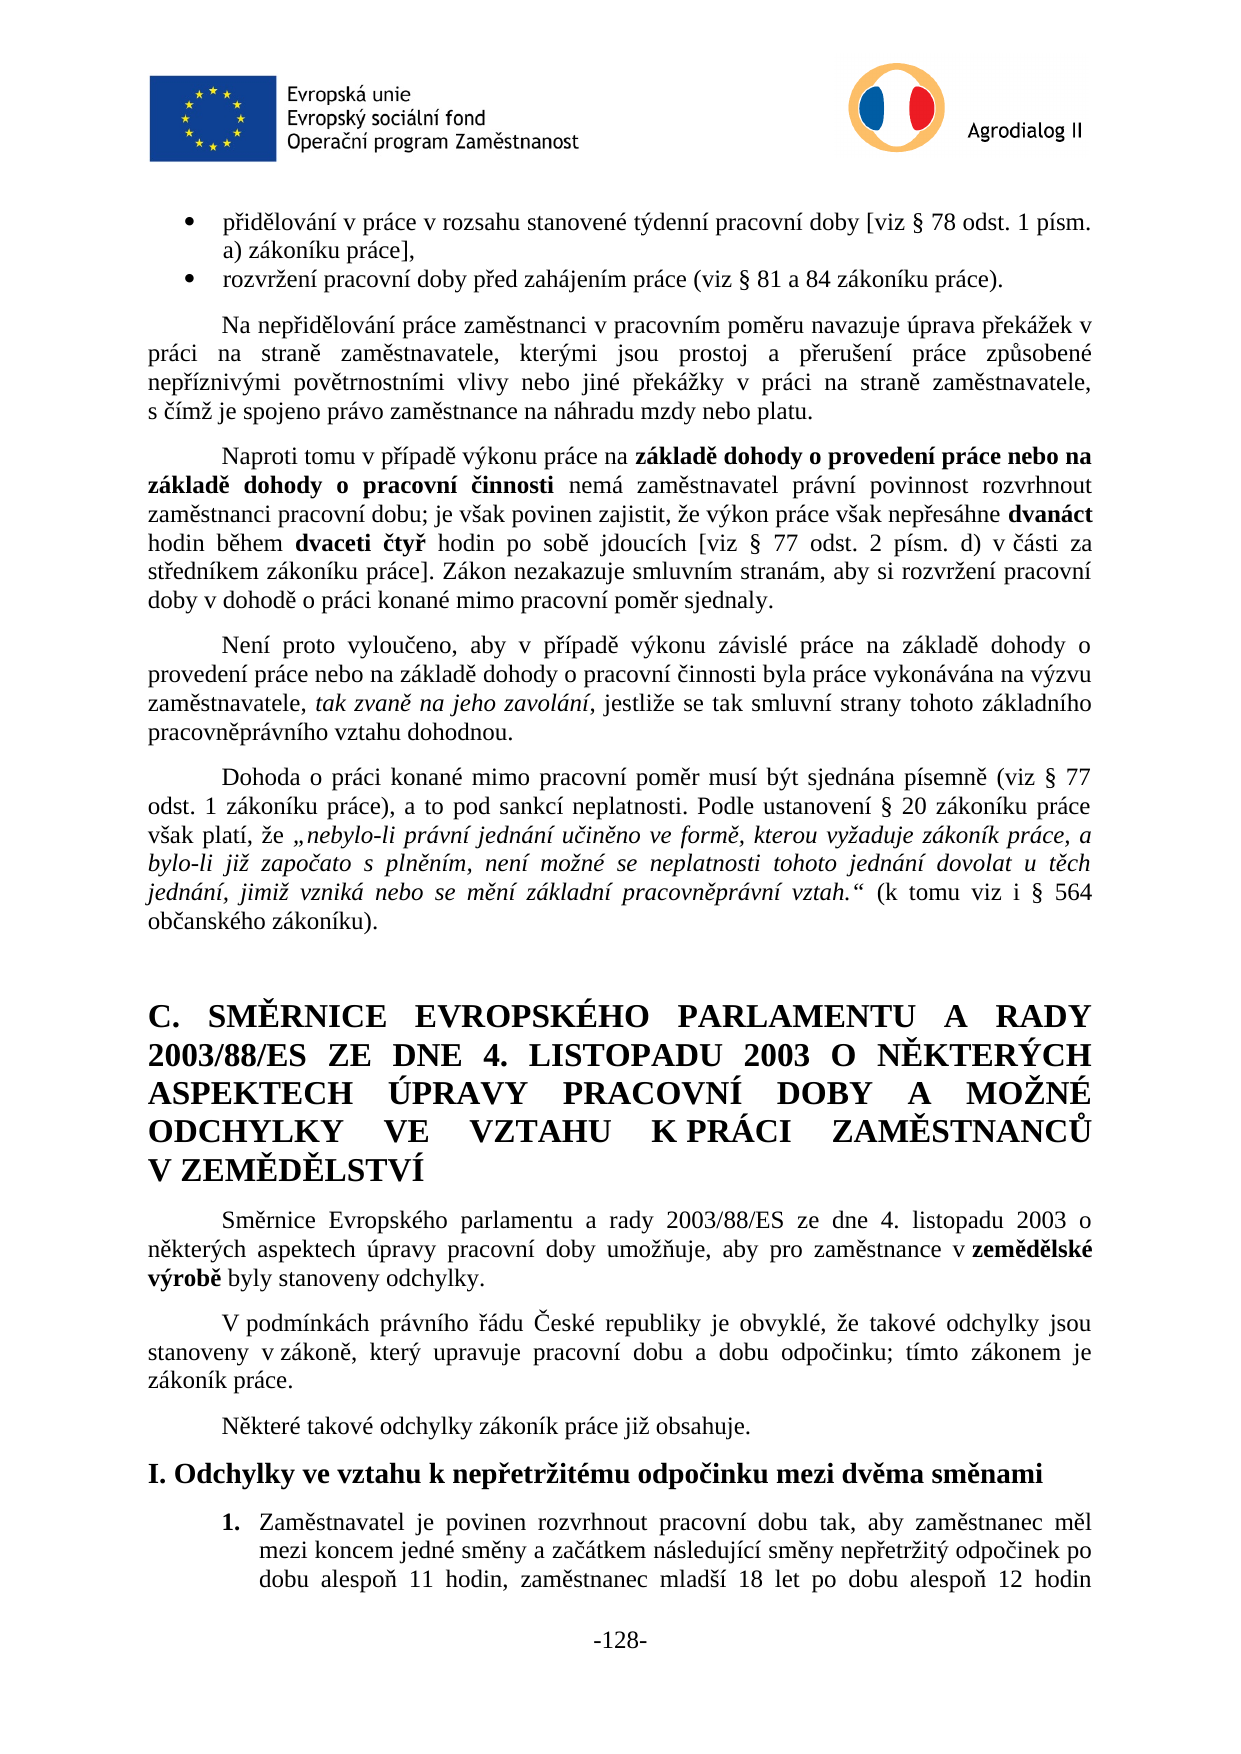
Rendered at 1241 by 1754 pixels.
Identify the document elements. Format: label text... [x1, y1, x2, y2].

text Na nepřidělování práce zaměstnanci v pracovním poměru navazuje úprava překážek v práci na straně zaměstnavatele, kterými jsou prostoj a přerušení práce způsobené nepříznivými povětrnostními vlivy nebo jiné překážky v práci na straně zaměstnavatele, s čímž je spojeno právo zaměstnance na náhradu mzdy nebo platu. [148, 310, 1092, 425]
list rozvržení pracovní doby před zahájením práce (viz § 81 a 84 zákoníku práce). [185, 264, 1092, 293]
text Dohoda o práci konané mimo pracovní poměr musí být sjednána písemně (viz § 77 odst. 1 zákoníku práce), a to pod sankcí neplatnosti. Podle ustanovení § 20 zákoníku práce však platí, že „nebylo-li právní jednání učiněno ve formě, kterou vyžaduje zákoník práce, a bylo-li již započato s plněním, není možné se neplatnosti tohoto jednání dovolat u těch jednání, jimiž vzniká nebo se mění základní pracovněprávní vztah.“ (k tomu viz i § 564 občanského zákoníku). [148, 762, 1092, 935]
picture [833, 53, 1089, 157]
text Směrnice Evropského parlamentu a rady 2003/88/ES ze dne 4. listopadu 2003 o některých aspektech úpravy pracovní doby umožňuje, aby pro zaměstnance v zemědělské výrobě byly stanoveny odchylky. [148, 1205, 1092, 1291]
text Není proto vyloučeno, aby v případě výkonu závislé práce na základě dohody o provedení práce nebo na základě dohody o pracovní činnosti byla práce vykonávána na výzvu zaměstnavatele, tak zvaně na jeho zavolání, jestliže se tak smluvní strany tohoto základního pracovněprávního vztahu dohodnou. [148, 631, 1092, 746]
picture [147, 73, 579, 164]
text Naproti tomu v případě výkonu práce na základě dohody o provedení práce nebo na základě dohody o pracovní činnosti nemá zaměstnavatel právní povinnost rozvrhnout zaměstnanci pracovní dobu; je však povinen zajistit, že výkon práce však nepřesáhne dvanáct hodin během dvaceti čtyř hodin po sobě jdoucích [viz § 77 odst. 2 písm. d) v části za středníkem zákoníku práce]. Zákon nezakazuje smluvním stranám, aby si rozvržení pracovní doby v dohodě o práci konané mimo pracovní poměr sjednaly. [148, 441, 1092, 614]
text C. SMĚRNICE EVROPSKÉHO PARLAMENTU A RADY 2003/88/ES ZE DNE 4. LISTOPADU 2003 O NĚKTERÝCH ASPEKTECH ÚPRAVY PRACOVNÍ DOBY A MOŽNÉ ODCHYLKY VE VZTAHU K PRÁCI ZAMĚSTNANCŮ V ZEMĚDĚLSTVÍ [148, 997, 1092, 1188]
text V podmínkách právního řádu České republiky je obvyklé, že takové odchylky jsou stanoveny v zákoně, který upravuje pracovní dobu a dobu odpočinku; tímto zákonem je zákoník práce. [148, 1308, 1092, 1394]
text Některé takové odchylky zákoník práce již obsahuje. [148, 1411, 1092, 1440]
text I. Odchylky ve vztahu k nepřetržitému odpočinku mezi dvěma směnami [148, 1456, 1092, 1490]
list přidělování v práce v rozsahu stanovené týdenní pracovní doby [viz § 78 odst. 1 písm. a) zákoníku práce], [185, 207, 1092, 264]
